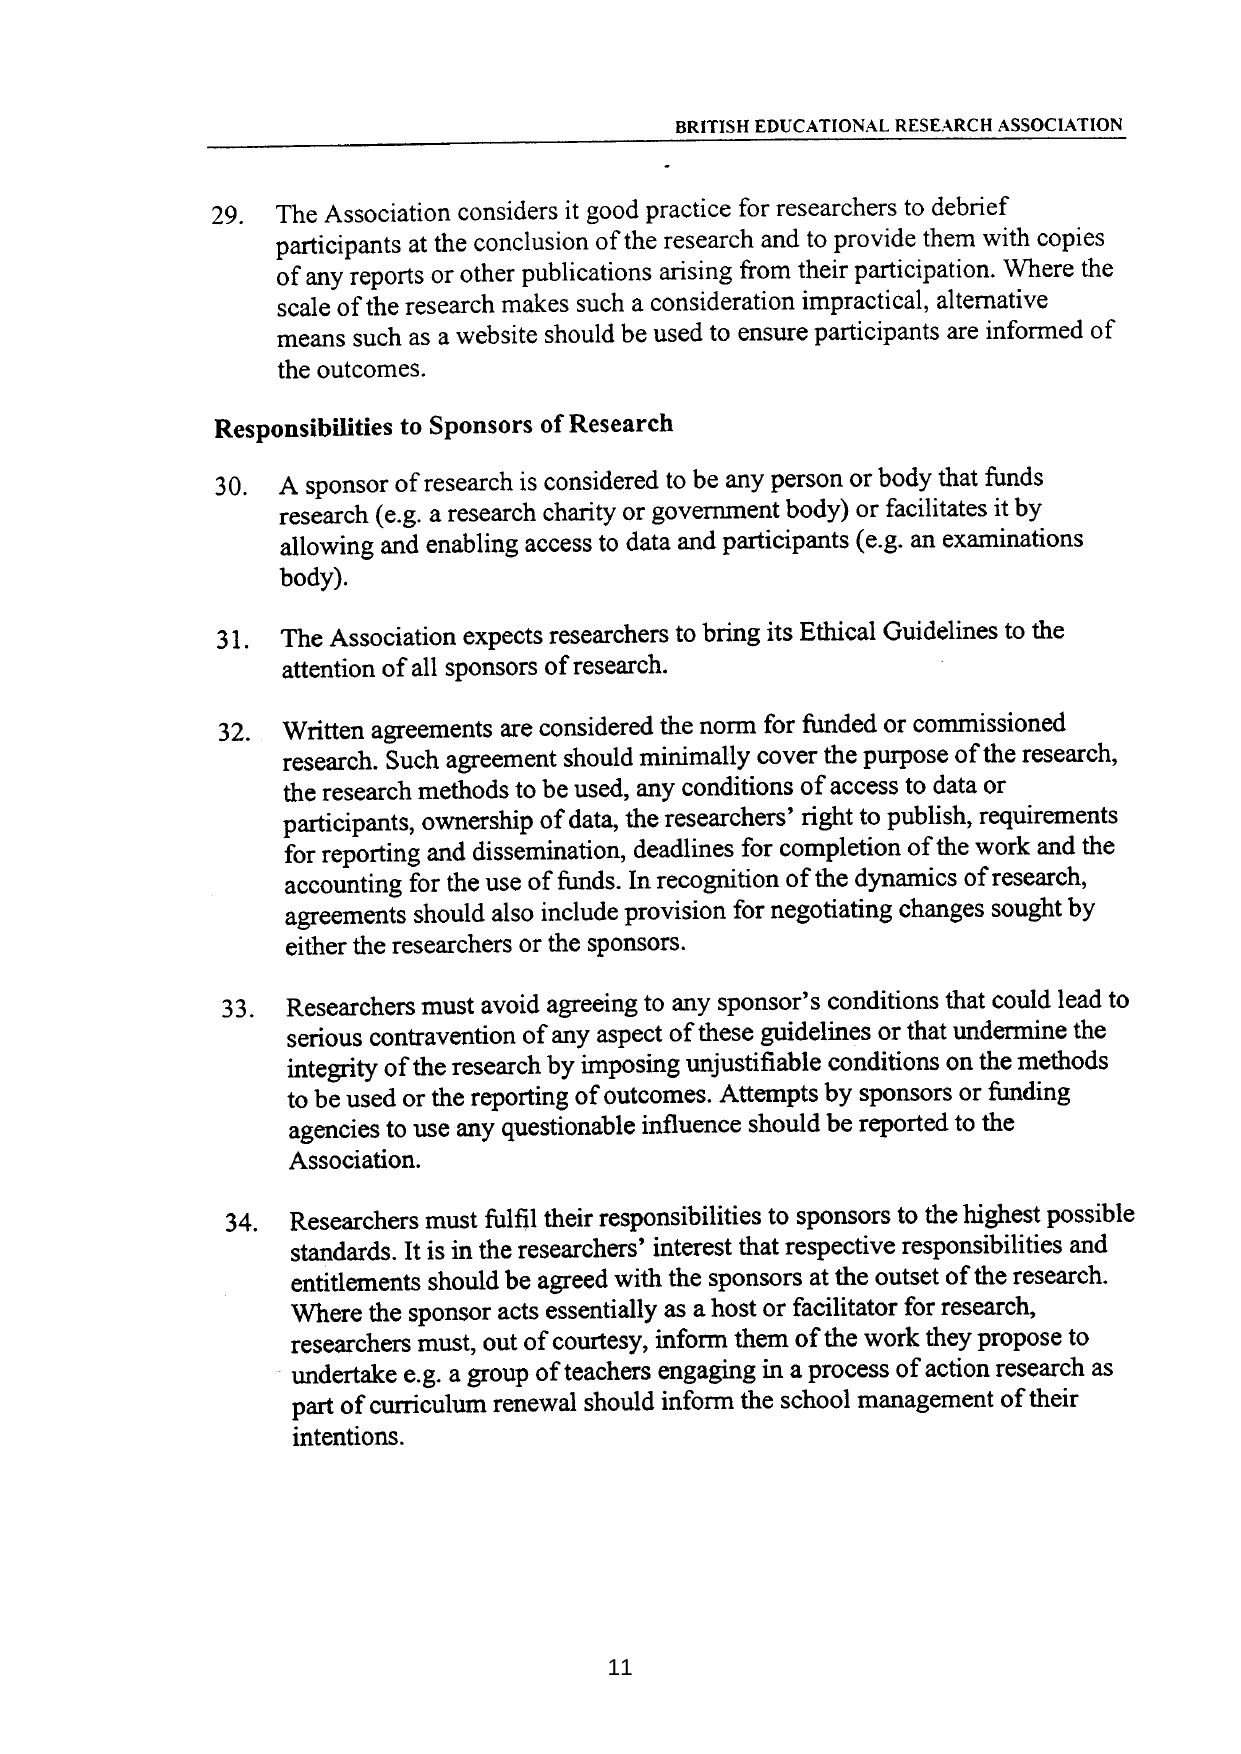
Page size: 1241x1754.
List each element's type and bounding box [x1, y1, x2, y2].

picture [187, 88, 1167, 1466]
